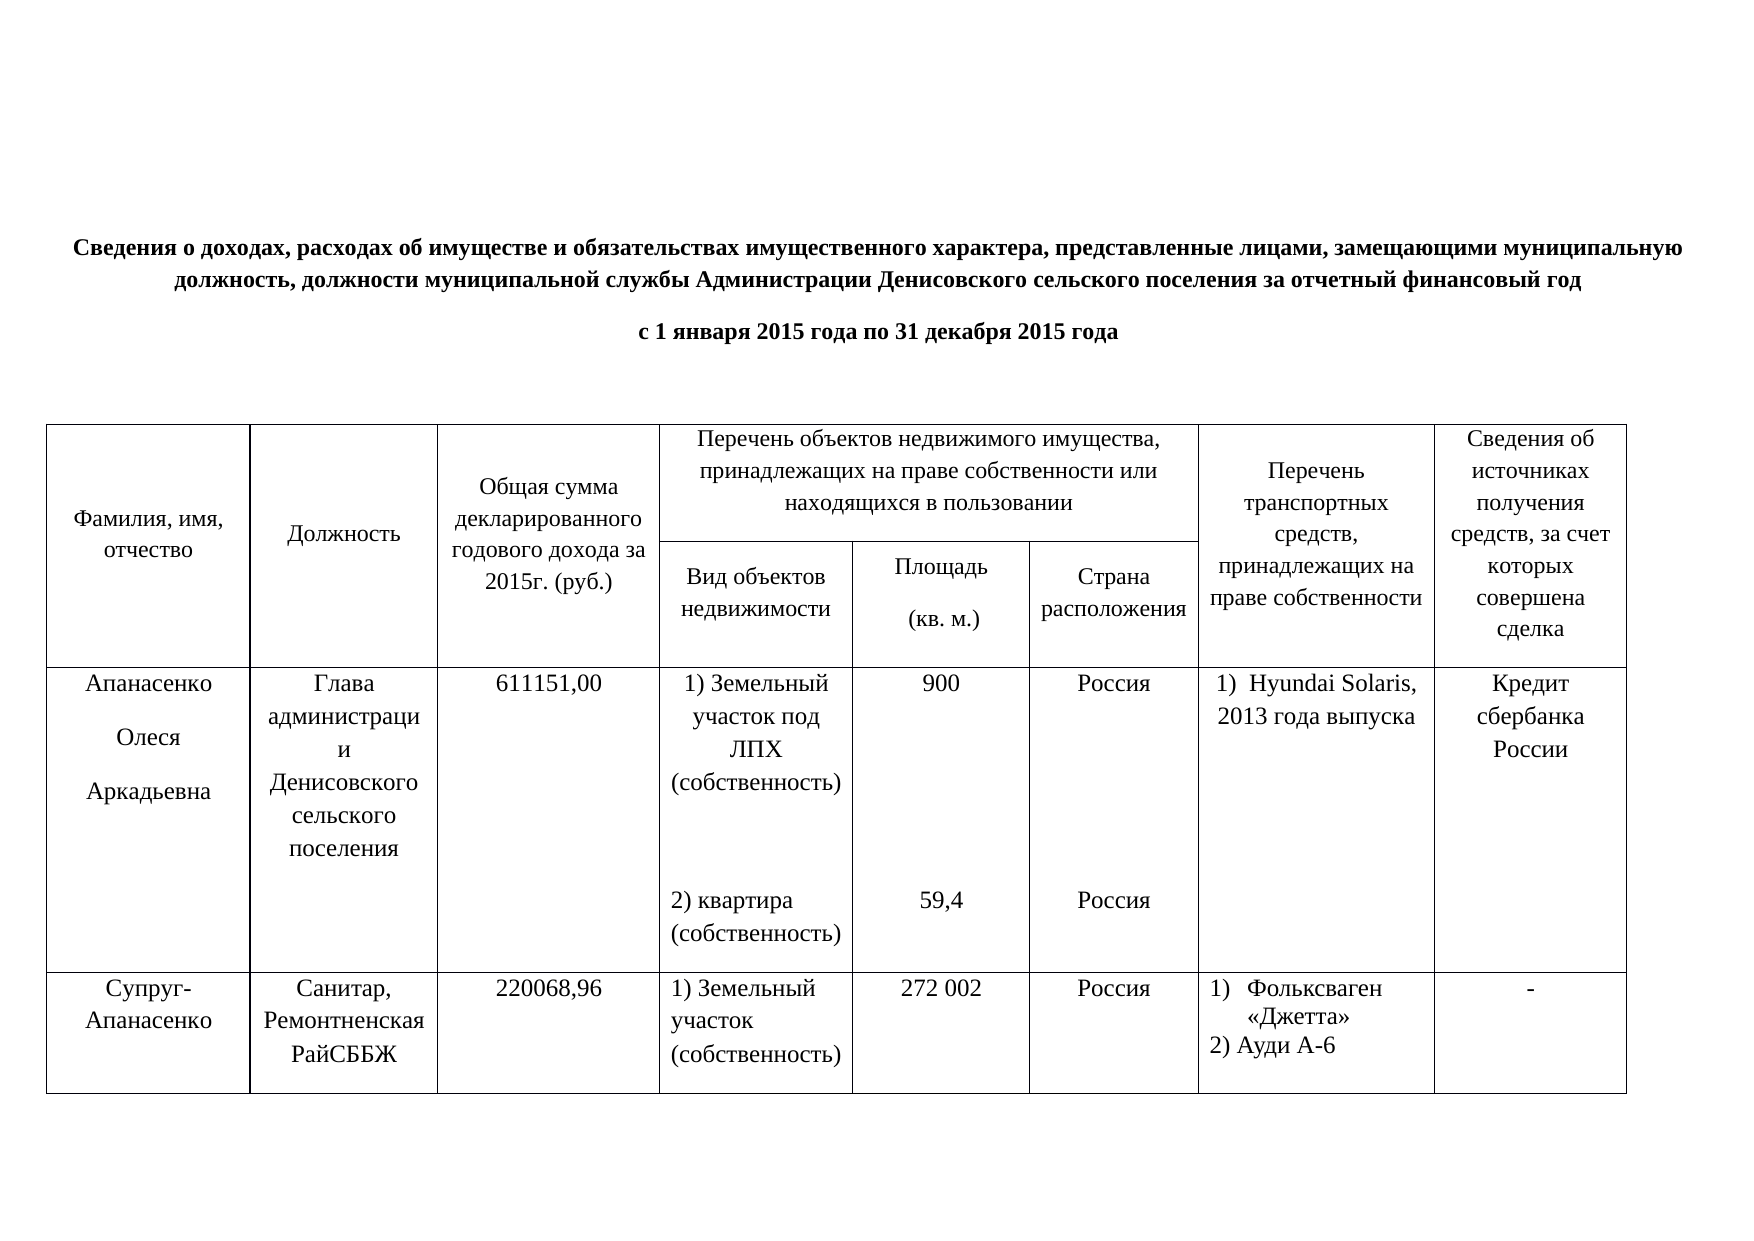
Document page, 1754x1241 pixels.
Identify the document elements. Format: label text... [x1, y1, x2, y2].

table_cell 900 [853, 668, 1029, 830]
table_cell Россия [1030, 973, 1198, 1092]
text с 1 января 2015 года по 31 декабря 2015 года [59, 317, 1698, 345]
table_cell 59,4 [853, 830, 1029, 972]
table_cell 1) Земельный участок (собственность) [660, 973, 852, 1092]
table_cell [1199, 973, 1434, 1092]
text Сведения о доходах, расходах об имуществе и обязательствах имущественного характера, представленные лицами, замещающими муниципальную должность, должности муниципальной службы Администрации Денисовского сельского поселения за отчетный финансовый год [59, 233, 1698, 292]
table_cell - [1435, 973, 1626, 1092]
table_header Фамилия, имя, отчество [47, 425, 249, 667]
table_cell Россия [1030, 668, 1198, 830]
table_header Должность [251, 425, 437, 667]
table_cell Площадь (кв. м.) [853, 542, 1029, 667]
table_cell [47, 973, 249, 1092]
table_cell 2) квартира (собственность) [660, 830, 852, 972]
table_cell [251, 973, 437, 1092]
table_cell 1) Hyundai Solaris, 2013 года выпуска [1199, 668, 1434, 972]
table_cell Глава администрации Денисовского сельского поселения [251, 668, 437, 972]
table_header Общая сумма декларированного годового дохода за 2015г. (руб.) [438, 425, 659, 667]
table_cell Апанасенко Олеся Аркадьевна [47, 668, 249, 972]
table_cell 611151,00 [438, 668, 659, 972]
table_cell Россия [1030, 830, 1198, 972]
table_cell Вид объектов недвижимости [660, 542, 852, 667]
table_cell Страна расположения [1030, 542, 1198, 667]
table_header Перечень объектов недвижимого имущества, принадлежащих на праве собственности или находящихся в пользовании [660, 425, 1198, 541]
table_header Перечень транспортных средств, принадлежащих на праве собственности [1199, 425, 1434, 667]
table_cell 220068,96 [438, 973, 659, 1092]
table_cell 1) Земельный участок под ЛПХ (собственность) [660, 668, 852, 830]
table_cell Кредит сбербанка России [1435, 668, 1626, 972]
table_header Сведения об источниках получения средств, за счет которых совершена сделка [1435, 425, 1626, 667]
table_cell 272 002 [853, 973, 1029, 1092]
